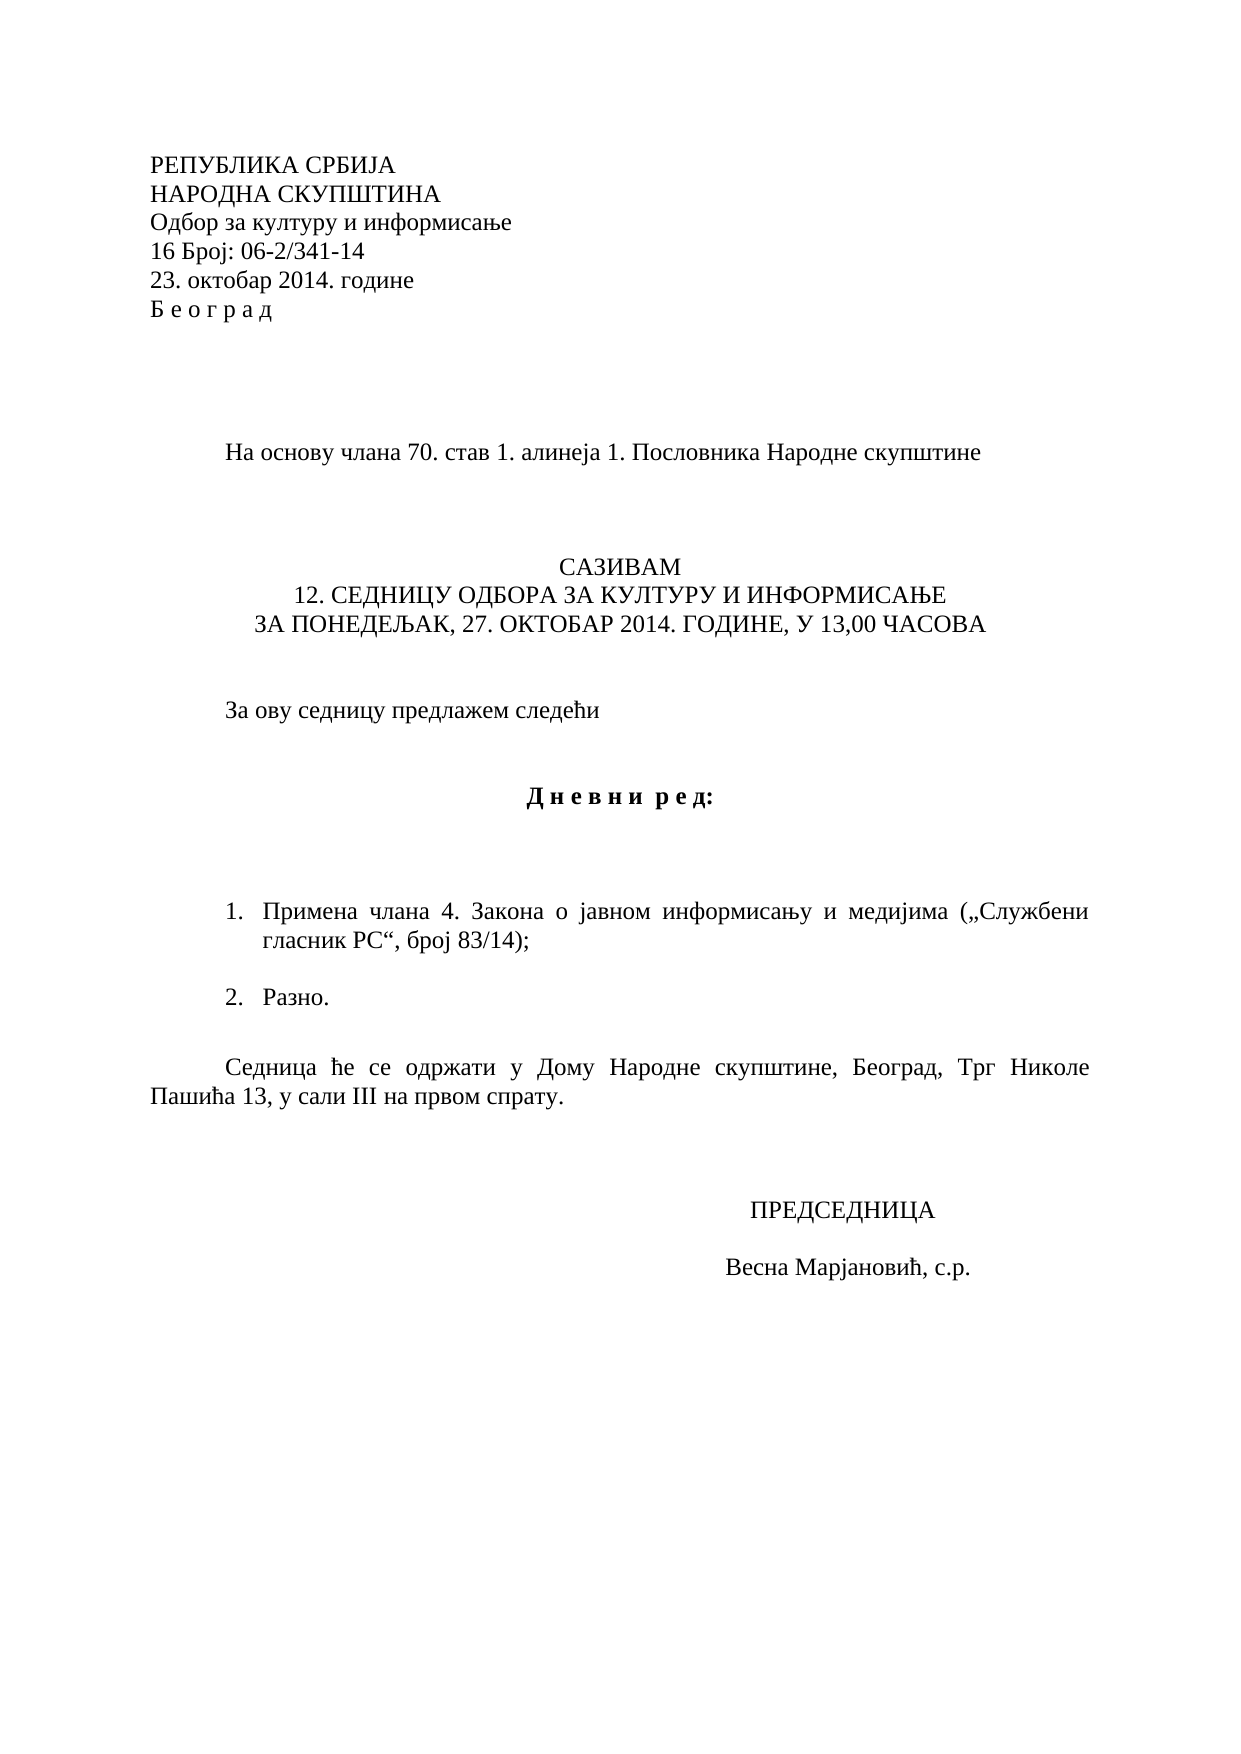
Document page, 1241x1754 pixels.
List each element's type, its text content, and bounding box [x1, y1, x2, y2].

list Разно. [225, 982, 1090, 1011]
text САЗИВАМ [150, 552, 1090, 581]
text 12. СЕДНИЦУ ОДБОРА ЗА КУЛТУРУ И ИНФОРМИСАЊЕ [150, 581, 1090, 609]
text Д н е в н и р е д: [150, 781, 1090, 810]
text ЗА ПОНЕДЕЉАК, 27. ОКТОБАР 2014. ГОДИНЕ, У 13,00 ЧАСОВА [150, 609, 1090, 638]
text РЕПУБЛИКА СРБИЈА [150, 150, 1090, 179]
text ПРЕДСЕДНИЦА [750, 1167, 1090, 1224]
text На основу члана 70. став 1. алинеја 1. Пословника Народне скупштине [150, 437, 1090, 466]
text 16 Број: 06-2/341-14 [150, 236, 1090, 265]
list Примена члана 4. Закона о јавном информисању и медијима („Службени гласник РС“, број 83/14); [225, 896, 1090, 953]
text За ову седницу предлажем следећи [150, 696, 1090, 724]
text Б е о г р а д [150, 294, 1090, 322]
text Седница ће се одржати у Дому Народне скупштине, Београд, Трг Николе Пашића 13, у сали III на првом спрату. [150, 1052, 1090, 1110]
text НАРОДНА СКУПШТИНА [150, 179, 1090, 207]
text Весна Марјановић, с.р. [416, 1252, 1090, 1281]
text 23. октобар 2014. године [150, 265, 1090, 294]
text Одбор за културу и информисање [150, 207, 1090, 236]
